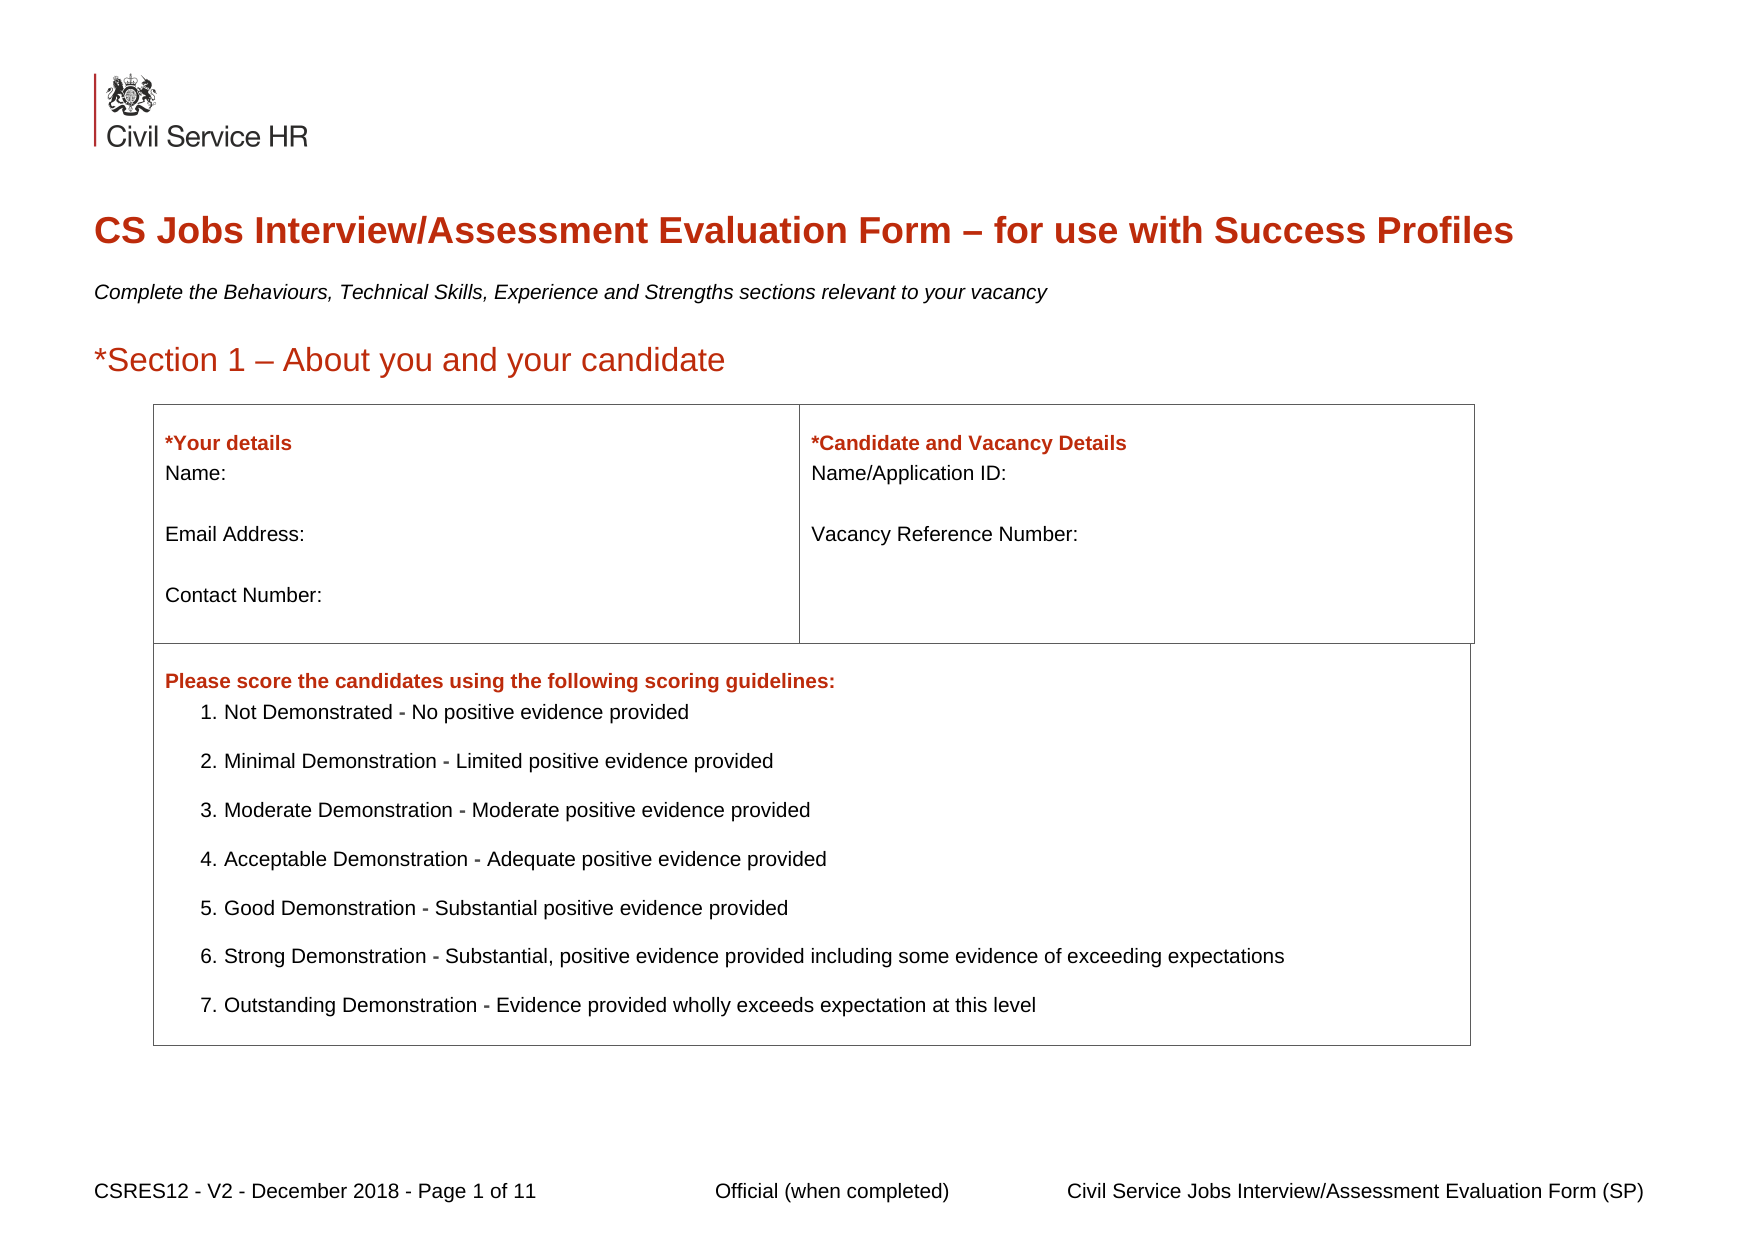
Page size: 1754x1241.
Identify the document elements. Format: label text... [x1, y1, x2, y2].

table_header *Your details Name: Email Address: Contact Number: [154, 405, 799, 643]
table_header *Candidate and Vacancy Details Name/Application ID: Vacancy Reference Number: [800, 405, 1474, 643]
picture [93, 73, 308, 147]
subtitle CS Jobs Interview/Assessment Evaluation Form – for use with Success Profiles [94, 208, 1650, 252]
text Complete the Behaviours, Technical Skills, Experience and Strengths sections relevant to your vacancy [94, 279, 1650, 303]
table_cell Please score the candidates using the following scoring guidelines: Not Demonstrated - No positive evidence provided Minimal Demonstration - Limited positive evidence provided Moderate Demonstration - Moderate positive evidence provided Acceptable Demonstration - Adequate positive evidence provided Good Demonstration - Substantial positive evidence provided Strong Demonstration - Substantial, positive evidence provided including some evidence of exceeding expectations Outstanding Demonstration - Evidence provided wholly exceeds expectation at this level [154, 644, 1470, 1044]
subtitle *Section 1 – About you and your candidate [94, 340, 1650, 379]
